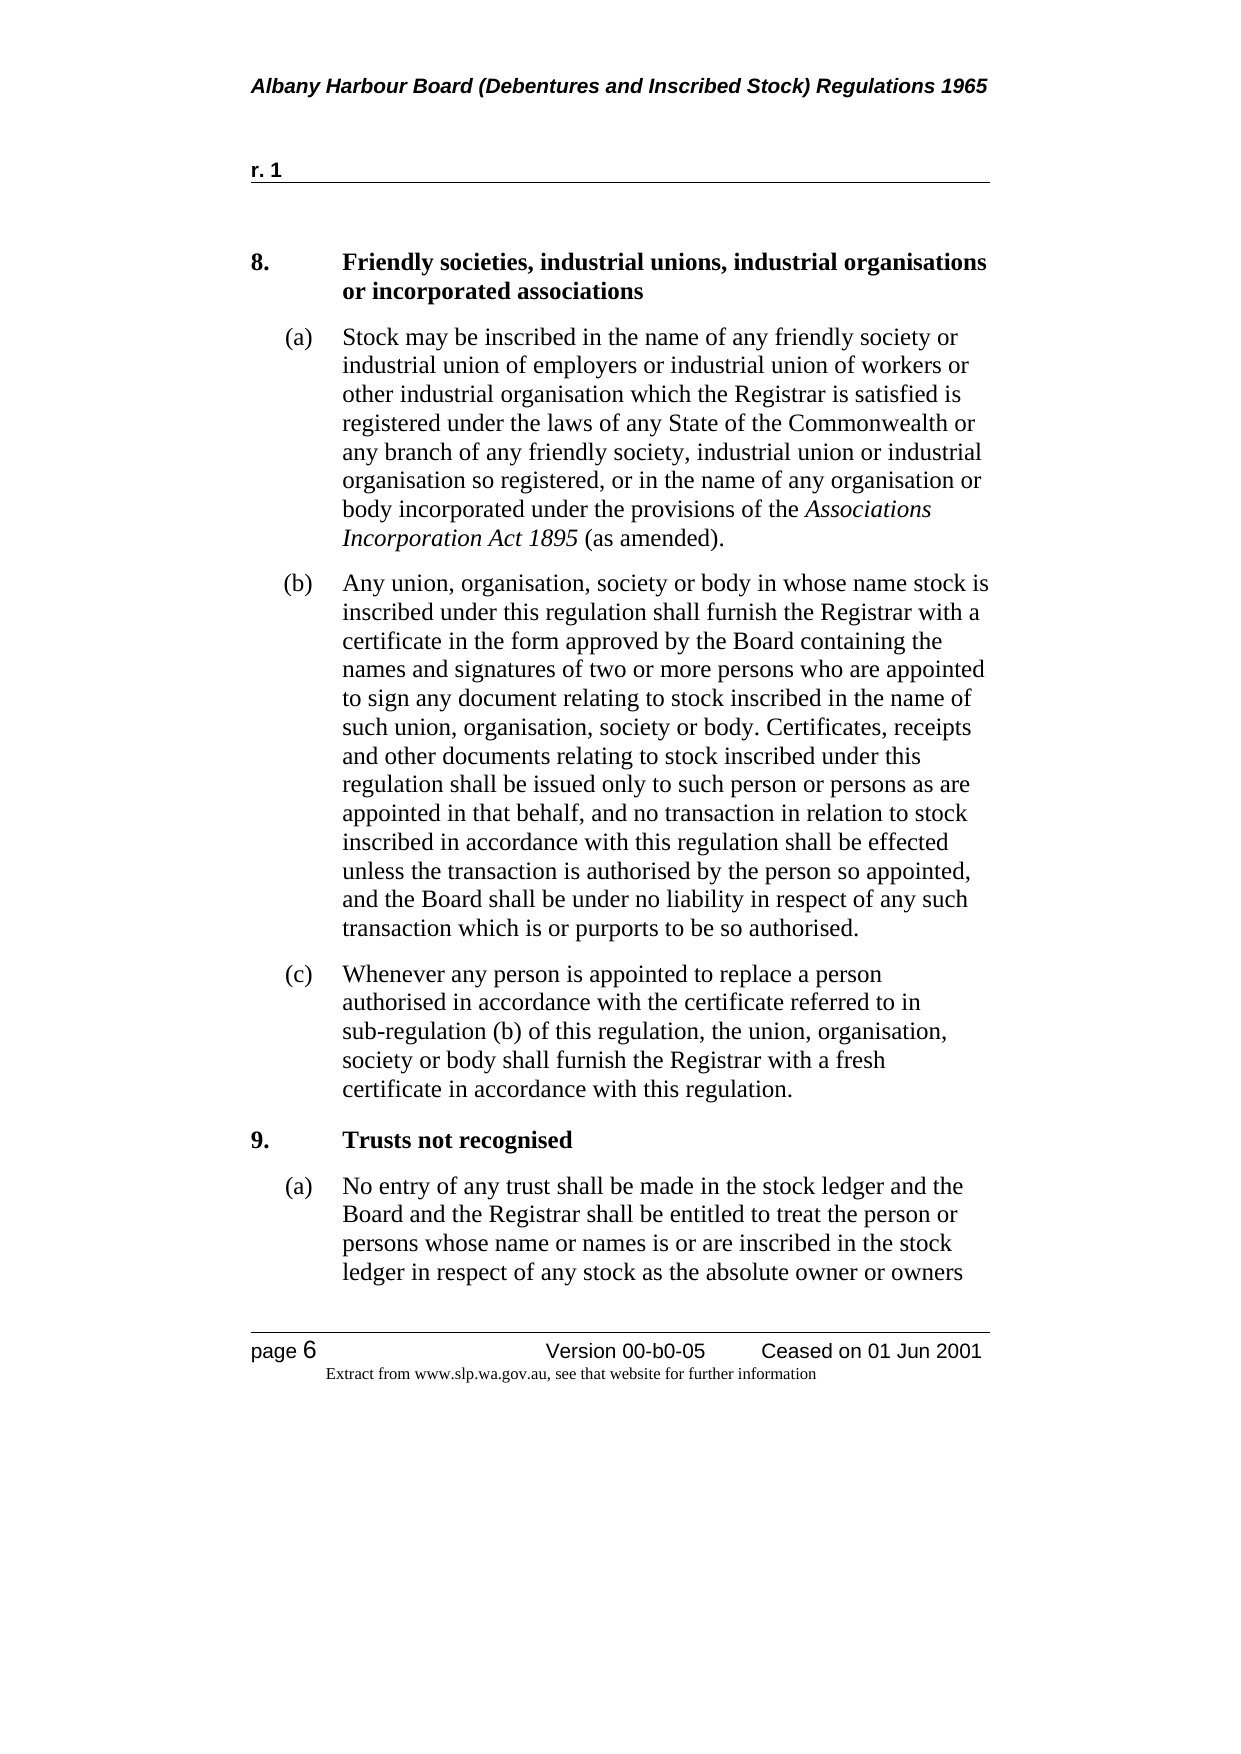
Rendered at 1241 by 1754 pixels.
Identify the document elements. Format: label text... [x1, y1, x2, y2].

text (a) Stock may be inscribed in the name of any friendly society or industrial union of employers or industrial union of workers or other industrial organisation which the Registrar is satisfied is registered under the laws of any State of the Commonwealth or any branch of any friendly society, industrial union or industrial organisation so registered, or in the name of any organisation or body incorporated under the provisions of the Associations Incorporation Act 1895 (as amended). [251, 322, 990, 552]
subtitle 8. Friendly societies, industrial unions, industrial organisations or incorporated associations [251, 247, 990, 305]
subtitle 9. Trusts not recognised [251, 1125, 990, 1154]
text (b) Any union, organisation, society or body in whose name stock is inscribed under this regulation shall furnish the Registrar with a certificate in the form approved by the Board containing the names and signatures of two or more persons who are appointed to sign any document relating to stock inscribed in the name of such union, organisation, society or body. Certificates, receipts and other documents relating to stock inscribed under this regulation shall be issued only to such person or persons as are appointed in that behalf, and no transaction in relation to stock inscribed in accordance with this regulation shall be effected unless the transaction is authorised by the person so appointed, and the Board shall be under no liability in respect of any such transaction which is or purports to be so authorised. [251, 568, 990, 942]
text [251, 1171, 990, 1286]
text (c) Whenever any person is appointed to replace a person authorised in accordance with the certificate referred to in sub-regulation (b) of this regulation, the union, organisation, society or body shall furnish the Registrar with a fresh certificate in accordance with this regulation. [251, 959, 990, 1102]
